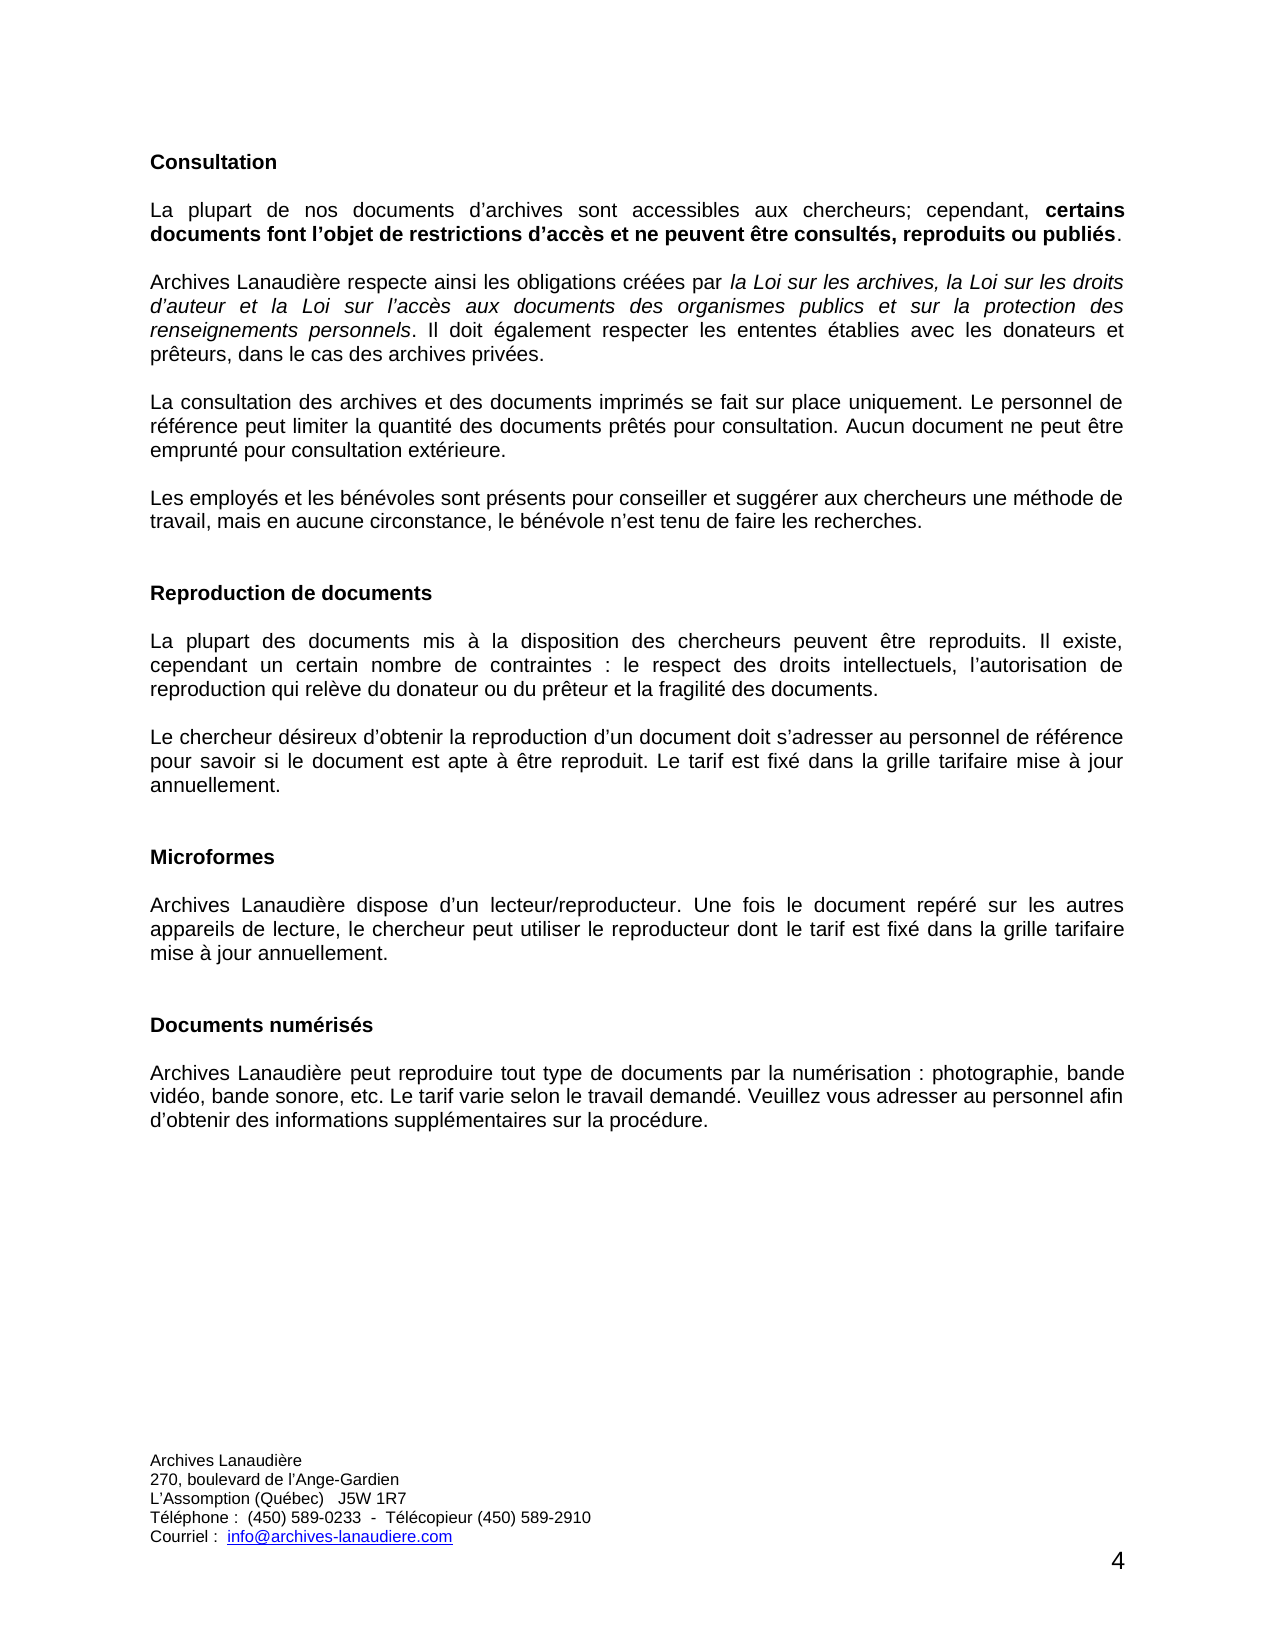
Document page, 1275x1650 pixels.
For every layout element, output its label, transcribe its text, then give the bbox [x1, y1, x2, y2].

text La plupart de nos documents d’archives sont accessibles aux chercheurs; cependant, certains documents font l’objet de restrictions d’accès et ne peuvent être consultés, reproduits ou publiés. [150, 198, 1125, 246]
text Archives Lanaudière respecte ainsi les obligations créées par la Loi sur les archives, la Loi sur les droits d’auteur et la Loi sur l’accès aux documents des organismes publics et sur la protection des renseignements personnels. Il doit également respecter les ententes établies avec les donateurs et prêteurs, dans le cas des archives privées. [150, 270, 1125, 366]
subtitle Documents numérisés [150, 1012, 1125, 1036]
subtitle Consultation [150, 150, 1125, 174]
text Les employés et les bénévoles sont présents pour conseiller et suggérer aux chercheurs une méthode de travail, mais en aucune circonstance, le bénévole n’est tenu de faire les recherches. [150, 485, 1125, 533]
text Archives Lanaudière dispose d’un lecteur/reproducteur. Une fois le document repéré sur les autres appareils de lecture, le chercheur peut utiliser le reproducteur dont le tarif est fixé dans la grille tarifaire mise à jour annuellement. [150, 893, 1125, 964]
text Le chercheur désireux d’obtenir la reproduction d’un document doit s’adresser au personnel de référence pour savoir si le document est apte à être reproduit. Le tarif est fixé dans la grille tarifaire mise à jour annuellement. [150, 725, 1125, 797]
subtitle Reproduction de documents [150, 581, 1125, 605]
text La consultation des archives et des documents imprimés se fait sur place uniquement. Le personnel de référence peut limiter la quantité des documents prêtés pour consultation. Aucun document ne peut être emprunté pour consultation extérieure. [150, 389, 1125, 461]
subtitle Microformes [150, 845, 1125, 869]
text La plupart des documents mis à la disposition des chercheurs peuvent être reproduits. Il existe, cependant un certain nombre de contraintes : le respect des droits intellectuels, l’autorisation de reproduction qui relève du donateur ou du prêteur et la fragilité des documents. [150, 629, 1125, 701]
text Archives Lanaudière peut reproduire tout type de documents par la numérisation : photographie, bande vidéo, bande sonore, etc. Le tarif varie selon le travail demandé. Veuillez vous adresser au personnel afin d’obtenir des informations supplémentaires sur la procédure. [150, 1060, 1125, 1132]
